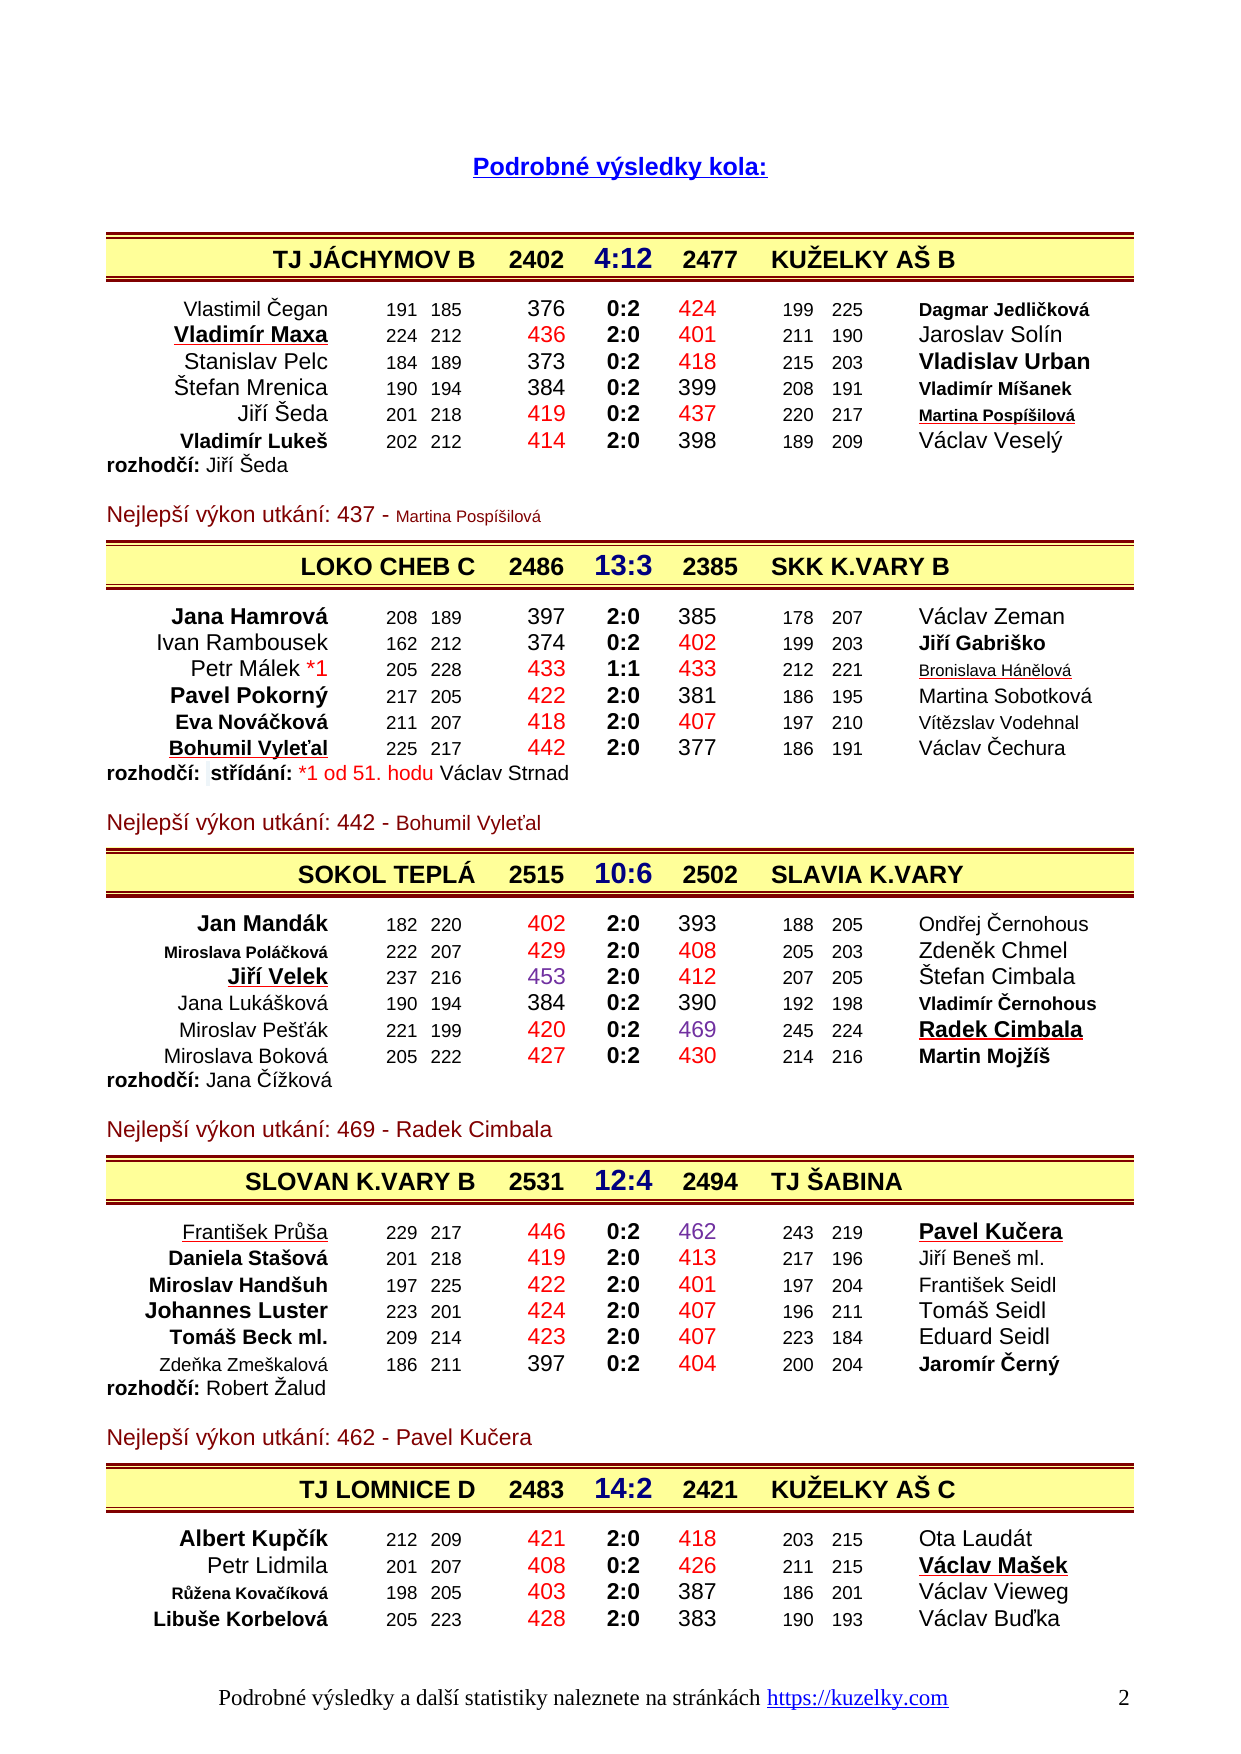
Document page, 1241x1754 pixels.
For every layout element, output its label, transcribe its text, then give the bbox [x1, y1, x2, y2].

text Vladimír Maxa 224 212 436 2:0 401 211 190 Jaroslav Solín [106, 321, 1134, 348]
text Nejlepší výkon utkání: 442 - Bohumil Vyleťal [106, 809, 1134, 835]
text rozhodčí: Robert Žalud [106, 1376, 1134, 1400]
text rozhodčí: Jiří Šeda [106, 453, 1134, 477]
text Štefan Mrenica 190 194 384 0:2 399 208 191 Vladimír Míšanek [106, 374, 1134, 400]
text Tomáš Beck ml. 209 214 423 2:0 407 223 184 Eduard Seidl [106, 1323, 1134, 1349]
text Jan Mandák 182 220 402 2:0 393 188 205 Ondřej Černohous [106, 910, 1134, 937]
text Daniela Stašová 201 218 419 2:0 413 217 196 Jiří Beneš ml. [106, 1244, 1134, 1271]
text Johannes Luster 223 201 424 2:0 407 196 211 Tomáš Seidl [106, 1297, 1134, 1323]
text Jana Lukášková 190 194 384 0:2 390 192 198 Vladimír Černohous [106, 989, 1134, 1016]
text Ivan Rambousek 162 212 374 0:2 402 199 203 Jiří Gabriško [106, 629, 1134, 655]
text Vladimír Lukeš 202 212 414 2:0 398 189 209 Václav Veselý [106, 427, 1134, 453]
text Pavel Pokorný 217 205 422 2:0 381 186 195 Martina Sobotková [106, 682, 1134, 708]
text Nejlepší výkon utkání: 469 - Radek Cimbala [106, 1116, 1134, 1143]
text Sokol Teplá 2515 10:6 2502 Slavia K.Vary [106, 854, 1134, 891]
text Libuše Korbelová 205 223 428 2:0 383 190 193 Václav Buďka [106, 1604, 1134, 1631]
text Zdeňka Zmeškalová 186 211 397 0:2 404 200 204 Jaromír Černý [106, 1349, 1134, 1376]
text Nejlepší výkon utkání: 437 - Martina Pospíšilová [106, 501, 1134, 527]
text rozhodčí: Jana Čížková [106, 1068, 1134, 1092]
text Bohumil Vyleťal 225 217 442 2:0 377 186 191 Václav Čechura [106, 734, 1134, 761]
text Podrobné výsledky kola: [94, 152, 1145, 181]
text Slovan K.Vary B 2531 12:4 2494 TJ Šabina [106, 1162, 1134, 1199]
text Miroslav Handšuh 197 225 422 2:0 401 197 204 František Seidl [106, 1271, 1134, 1297]
text Růžena Kovačíková 198 205 403 2:0 387 186 201 Václav Vieweg [106, 1578, 1134, 1604]
text Stanislav Pelc 184 189 373 0:2 418 215 203 Vladislav Urban [106, 348, 1134, 374]
text Jana Hamrová 208 189 397 2:0 385 178 207 Václav Zeman [106, 603, 1134, 629]
text František Průša 229 217 446 0:2 462 243 219 Pavel Kučera [106, 1218, 1134, 1244]
text Miroslav Pešťák 221 199 420 0:2 469 245 224 Radek Cimbala [106, 1016, 1134, 1042]
text Nejlepší výkon utkání: 462 - Pavel Kučera [106, 1424, 1134, 1450]
text Eva Nováčková 211 207 418 2:0 407 197 210 Vítězslav Vodehnal [106, 708, 1134, 734]
text Petr Lidmila 201 207 408 0:2 426 211 215 Václav Mašek [106, 1552, 1134, 1578]
text Petr Málek *1 205 228 433 1:1 433 212 221 Bronislava Hánělová [106, 655, 1134, 682]
text Jiří Velek 237 216 453 2:0 412 207 205 Štefan Cimbala [106, 963, 1134, 989]
text Jiří Šeda 201 218 419 0:2 437 220 217 Martina Pospíšilová [106, 400, 1134, 427]
text Loko Cheb C 2486 13:3 2385 SKK K.Vary B [106, 546, 1134, 584]
text Albert Kupčík 212 209 421 2:0 418 203 215 Ota Laudát [106, 1525, 1134, 1552]
text Vlastimil Čegan 191 185 376 0:2 424 199 225 Dagmar Jedličková [106, 295, 1134, 321]
text rozhodčí: střídání: *1 od 51. hodu Václav Strnad [210, 761, 1134, 785]
text TJ Jáchymov B 2402 4:12 2477 Kuželky Aš B [106, 239, 1134, 276]
text Miroslava Boková 205 222 427 0:2 430 214 216 Martin Mojžíš [106, 1042, 1134, 1068]
text Miroslava Poláčková 222 207 429 2:0 408 205 203 Zdeněk Chmel [106, 937, 1134, 963]
text TJ Lomnice D 2483 14:2 2421 Kuželky Aš C [106, 1469, 1134, 1507]
